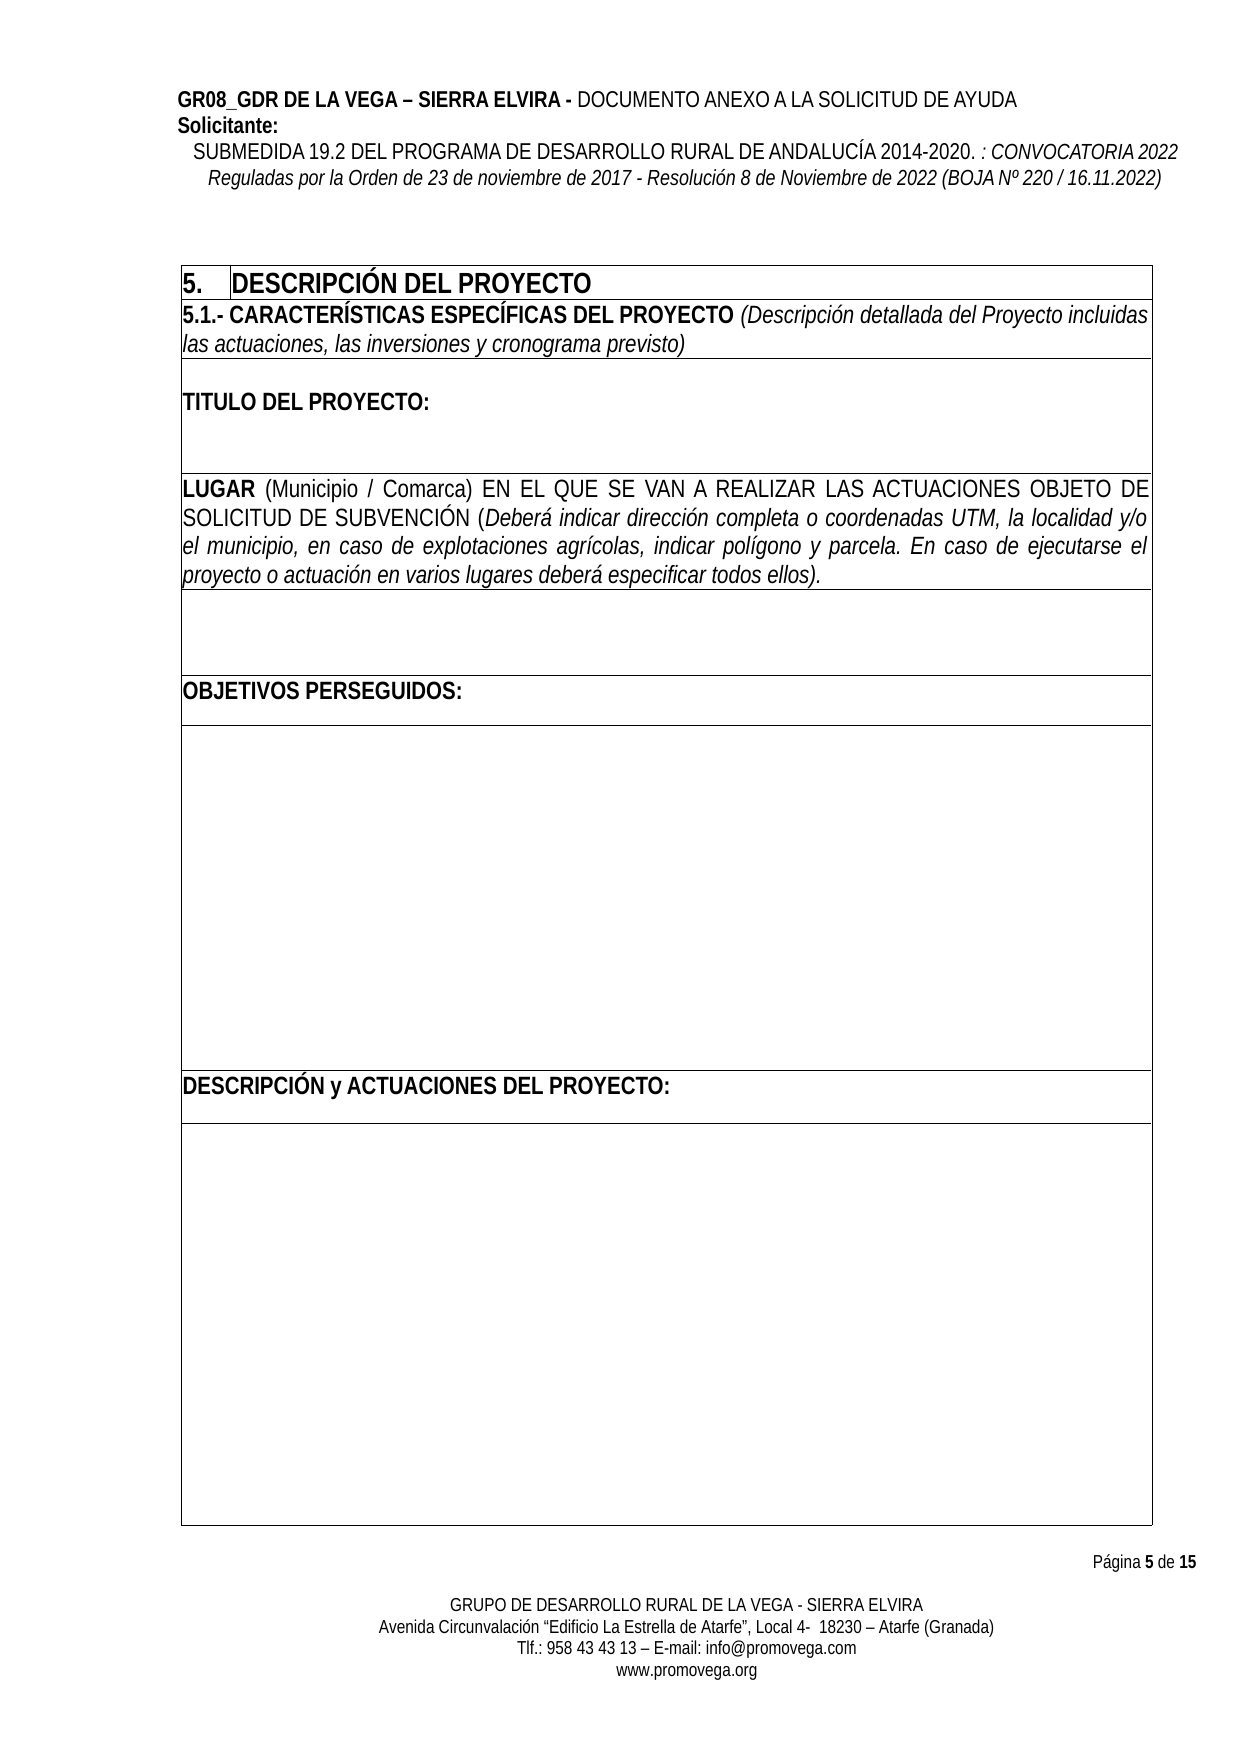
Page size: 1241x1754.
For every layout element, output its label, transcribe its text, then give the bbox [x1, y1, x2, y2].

table_cell [182, 725, 1152, 1069]
table_cell [182, 589, 1152, 675]
table_cell LUGAR (Municipio / Comarca) EN EL QUE SE VAN A REALIZAR LAS ACTUACIONES OBJETO DE SOLICITUD DE SUBVENCIÓN (Deberá indicar dirección completa o coordenadas UTM, la localidad y/o el municipio, en caso de explotaciones agrícolas, indicar polígono y parcela. En caso de ejecutarse el proyecto o actuación en varios lugares deberá especificar todos ellos). [182, 473, 1152, 588]
table_cell DESCRIPCIÓN y ACTUACIONES DEL PROYECTO: [182, 1070, 1152, 1123]
table_header DESCRIPCIÓN DEL PROYECTO [231, 266, 1152, 299]
table_cell 5.1.- CARACTERÍSTICAS ESPECÍFICAS DEL PROYECTO (Descripción detallada del Proyecto incluidas las actuaciones, las inversiones y cronograma previsto) [182, 300, 1152, 358]
table_cell OBJETIVOS PERSEGUIDOS: [182, 675, 1152, 725]
table_cell [182, 1123, 1152, 1525]
table_cell TITULO DEL PROYECTO: [182, 358, 1152, 473]
table_header 5. [182, 266, 230, 299]
